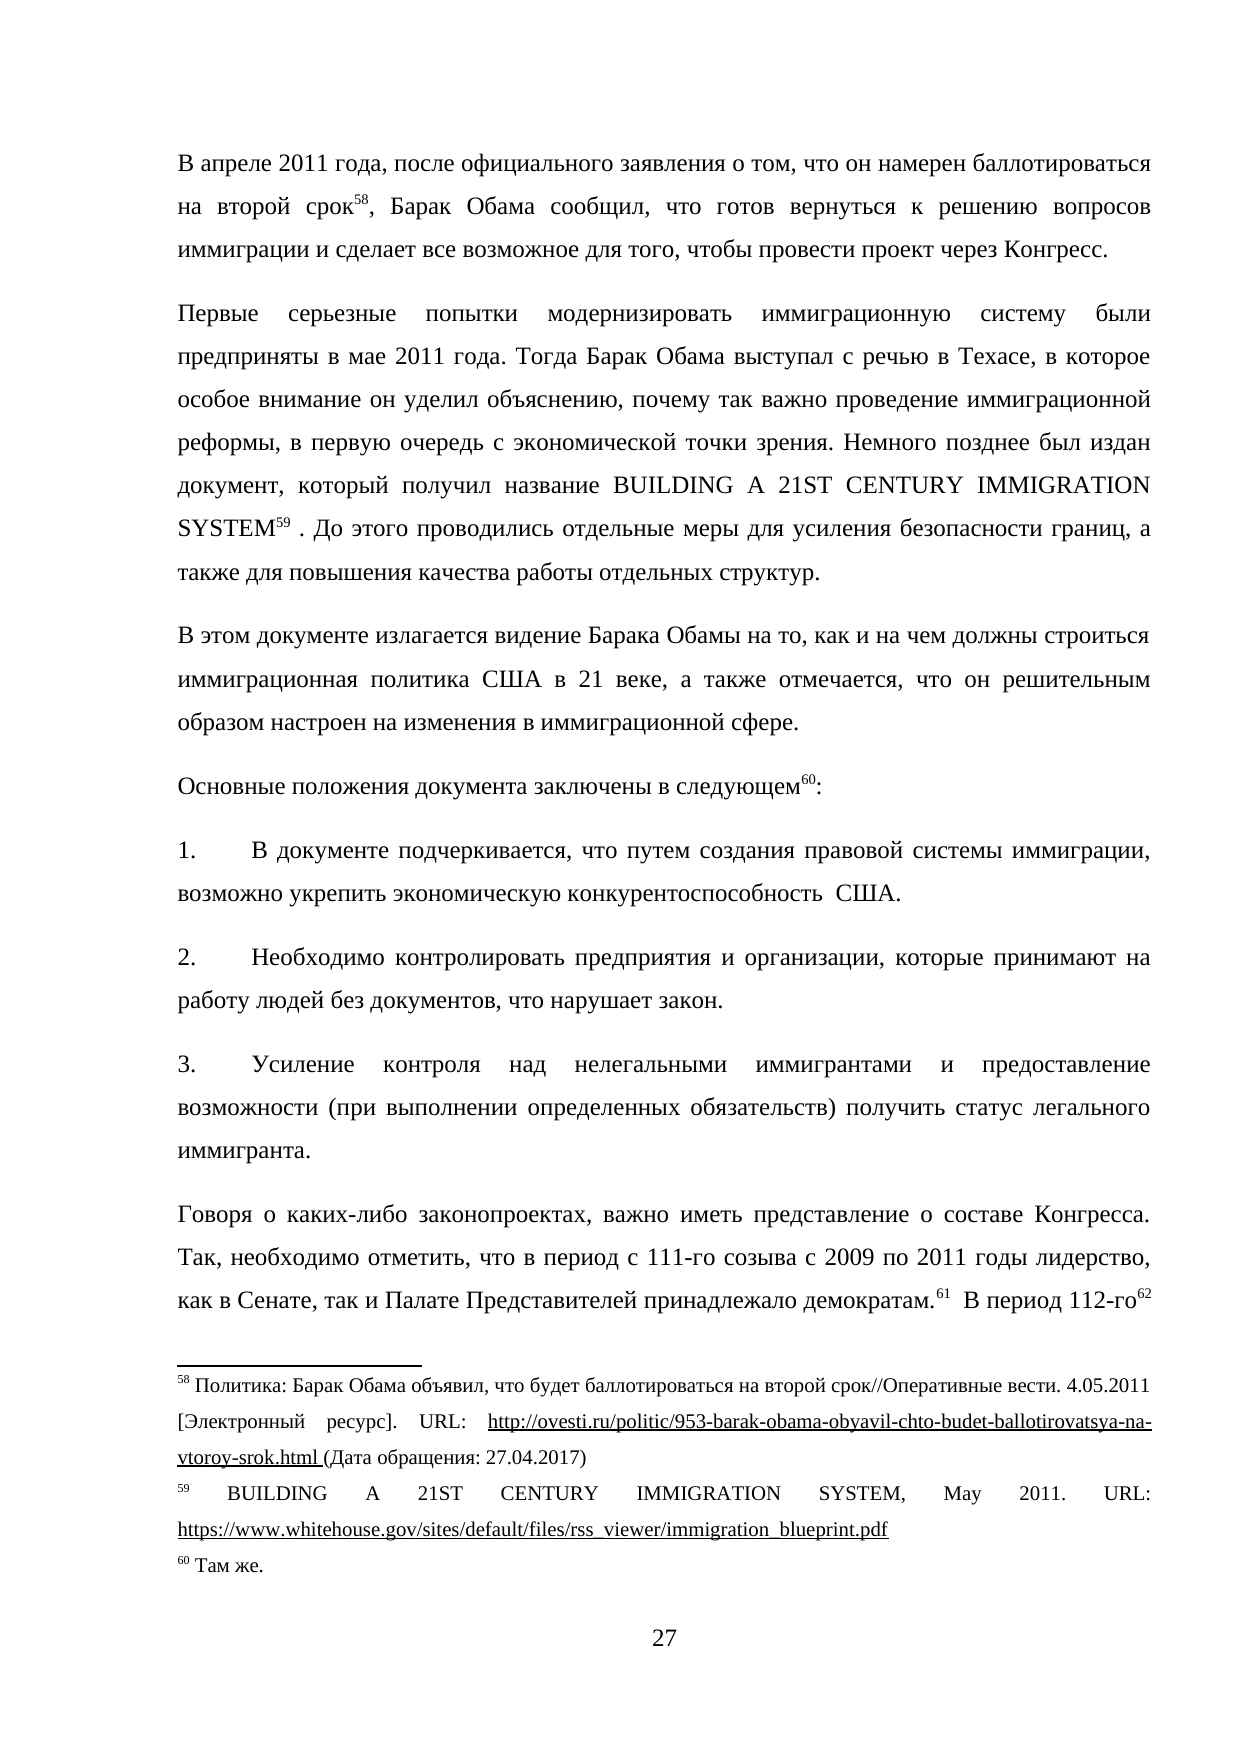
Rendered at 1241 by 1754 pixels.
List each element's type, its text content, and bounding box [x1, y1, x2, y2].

text 3. Усиление контроля над нелегальными иммигрантами и предоставление возможности (при выполнении определенных обязательств) получить статус легального иммигранта. [177, 1049, 1152, 1164]
text 2. Необходимо контролировать предприятия и организации, которые принимают на работу людей без документов, что нарушает закон. [177, 942, 1152, 1014]
text В этом документе излагается видение Барака Обамы на то, как и на чем должны строиться иммиграционная политика США в 21 веке, а также отмечается, что он решительным образом настроен на изменения в иммиграционной сфере. [177, 621, 1152, 736]
text В апреле 2011 года, после официального заявления о том, что он намерен баллотироваться на второй срок, Барак Обама сообщил, что готов вернуться к решению вопросов иммиграции и сделает все возможное для того, чтобы провести проект через Конгресс. [177, 148, 1152, 263]
text 1. В документе подчеркивается, что путем создания правовой системы иммиграции, возможно укрепить экономическую конкурентоспособность США. [177, 835, 1152, 907]
text Первые серьезные попытки модернизировать иммиграционную систему были предприняты в мае 2011 года. Тогда Барак Обама выступал с речью в Техасе, в которое особое внимание он уделил объяснению, почему так важно проведение иммиграционной реформы, в первую очередь с экономической точки зрения. Немного позднее был издан документ, который получил название BUILDING A 21ST CENTURY IMMIGRATION SYSTEM . До этого проводились отдельные меры для усиления безопасности границ, а также для повышения качества работы отдельных структур. [177, 298, 1152, 585]
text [177, 1199, 1152, 1314]
text Основные положения документа заключены в следующем: [177, 771, 1152, 799]
